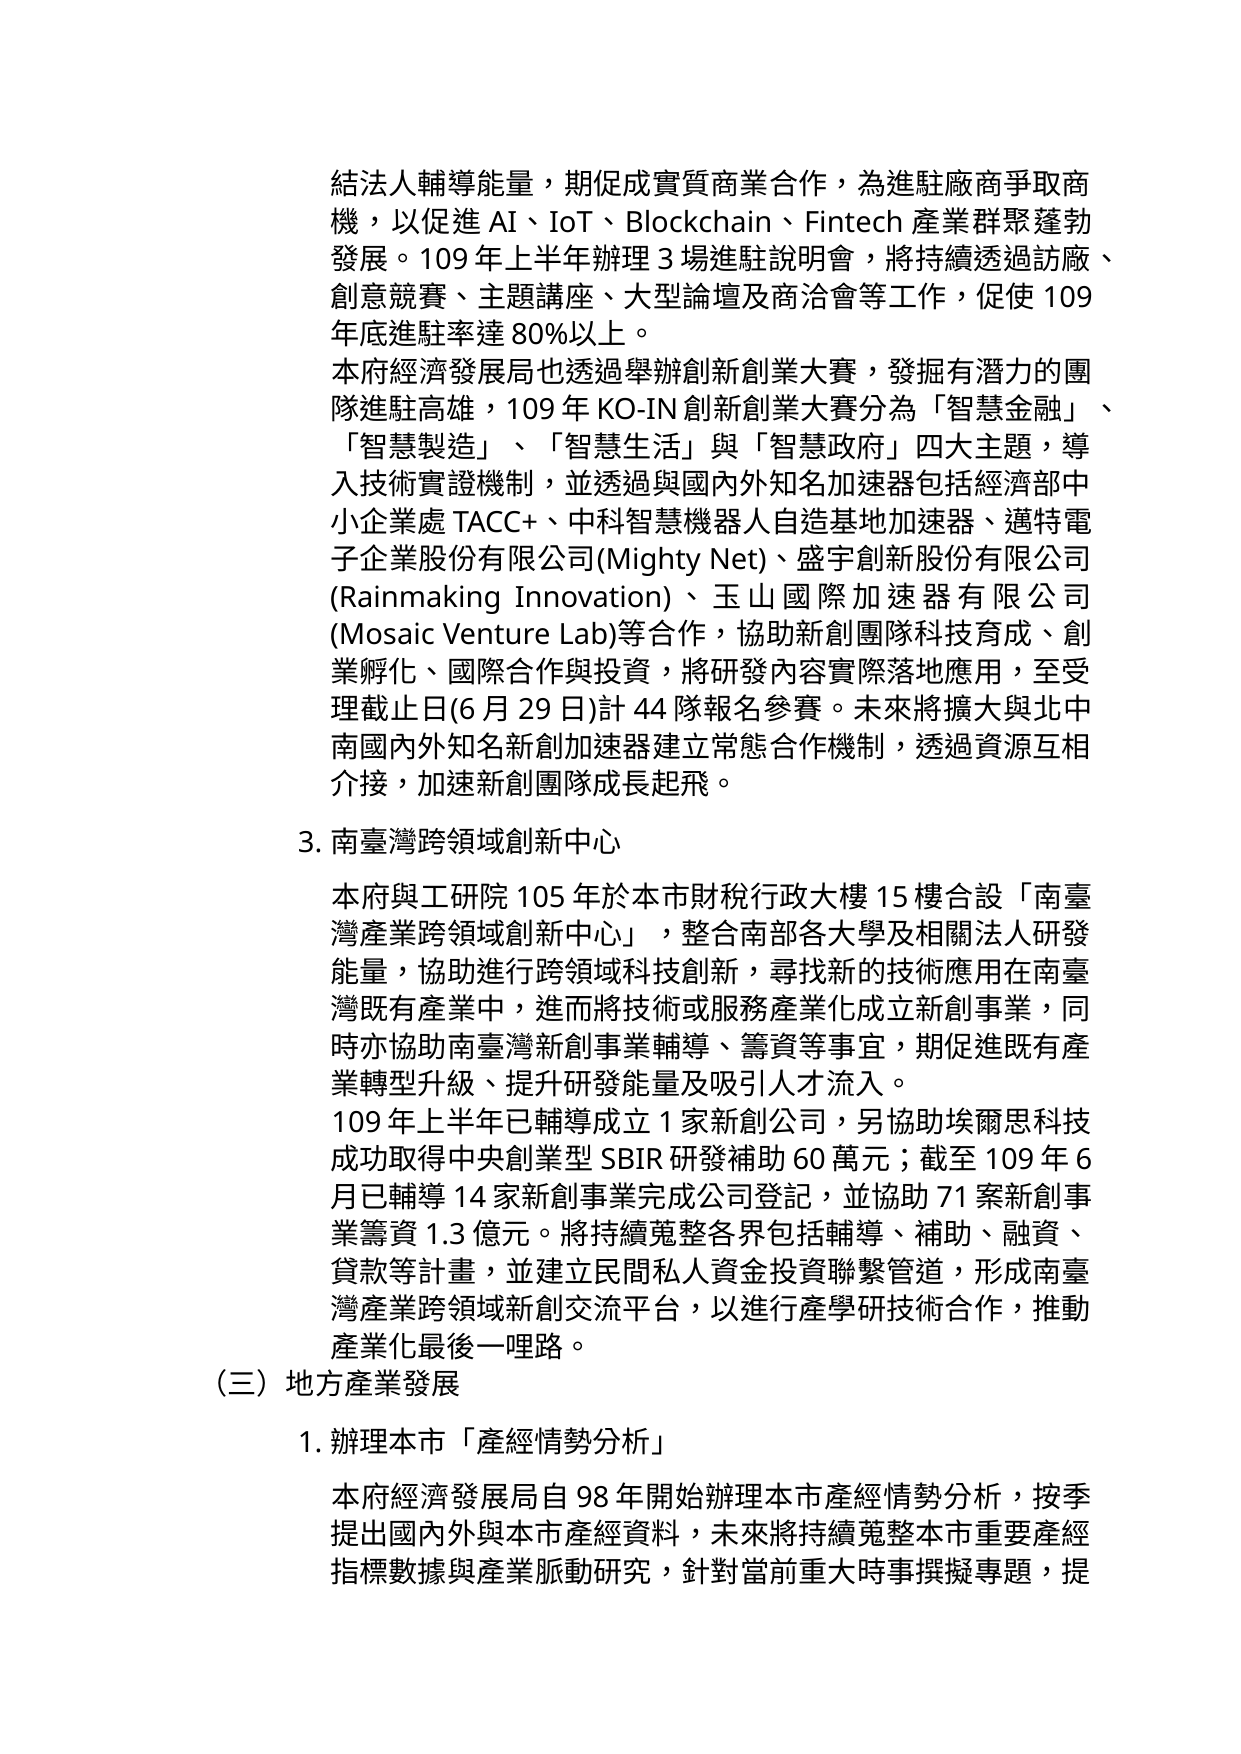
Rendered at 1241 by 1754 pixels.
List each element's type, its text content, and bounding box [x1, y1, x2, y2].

text 本府與工研院105年於本市財稅行政大樓15樓合設「南臺灣產業跨領域創新中心」，整合南部各大學及相關法人研發能量，協助進行跨領域科技創新，尋找新的技術應用在南臺灣既有產業中，進而將技術或服務產業化成立新創事業，同時亦協助南臺灣新創事業輔導、籌資等事宜，期促進既有產業轉型升級、提升研發能量及吸引人才流入。 [330, 877, 1092, 1102]
list 南臺灣跨領域創新中心 [298, 802, 1092, 877]
text 本府經濟發展局也透過舉辦創新創業大賽，發掘有潛力的團隊進駐高雄，109年KO-IN創新創業大賽分為「智慧金融」、「智慧製造」、「智慧生活」與「智慧政府」四大主題，導入技術實證機制，並透過與國內外知名加速器包括經濟部中小企業處TACC+、中科智慧機器人自造基地加速器、邁特電子企業股份有限公司(Mighty Net)、盛宇創新股份有限公司(Rainmaking Innovation)、玉山國際加速器有限公司(Mosaic Venture Lab)等合作，協助新創團隊科技育成、創業孵化、國際合作與投資，將研發內容實際落地應用，至受理截止日(6月29日)計44隊報名參賽。未來將擴大與北中南國內外知名新創加速器建立常態合作機制，透過資源互相介接，加速新創團隊成長起飛。 [330, 352, 1092, 802]
text 109年上半年已輔導成立1家新創公司，另協助埃爾思科技成功取得中央創業型SBIR研發補助60萬元；截至109年6月已輔導14家新創事業完成公司登記，並協助71案新創事業籌資1.3億元。將持續蒐整各界包括輔導、補助、融資、貸款等計畫，並建立民間私人資金投資聯繫管道，形成南臺灣產業跨領域新創交流平台，以進行產學研技術合作，推動產業化最後一哩路。 [330, 1102, 1092, 1364]
text （三）地方產業發展 [169, 1364, 1092, 1402]
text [330, 1477, 1092, 1589]
list 辦理本市「產經情勢分析」 [298, 1402, 1092, 1477]
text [330, 164, 1092, 352]
